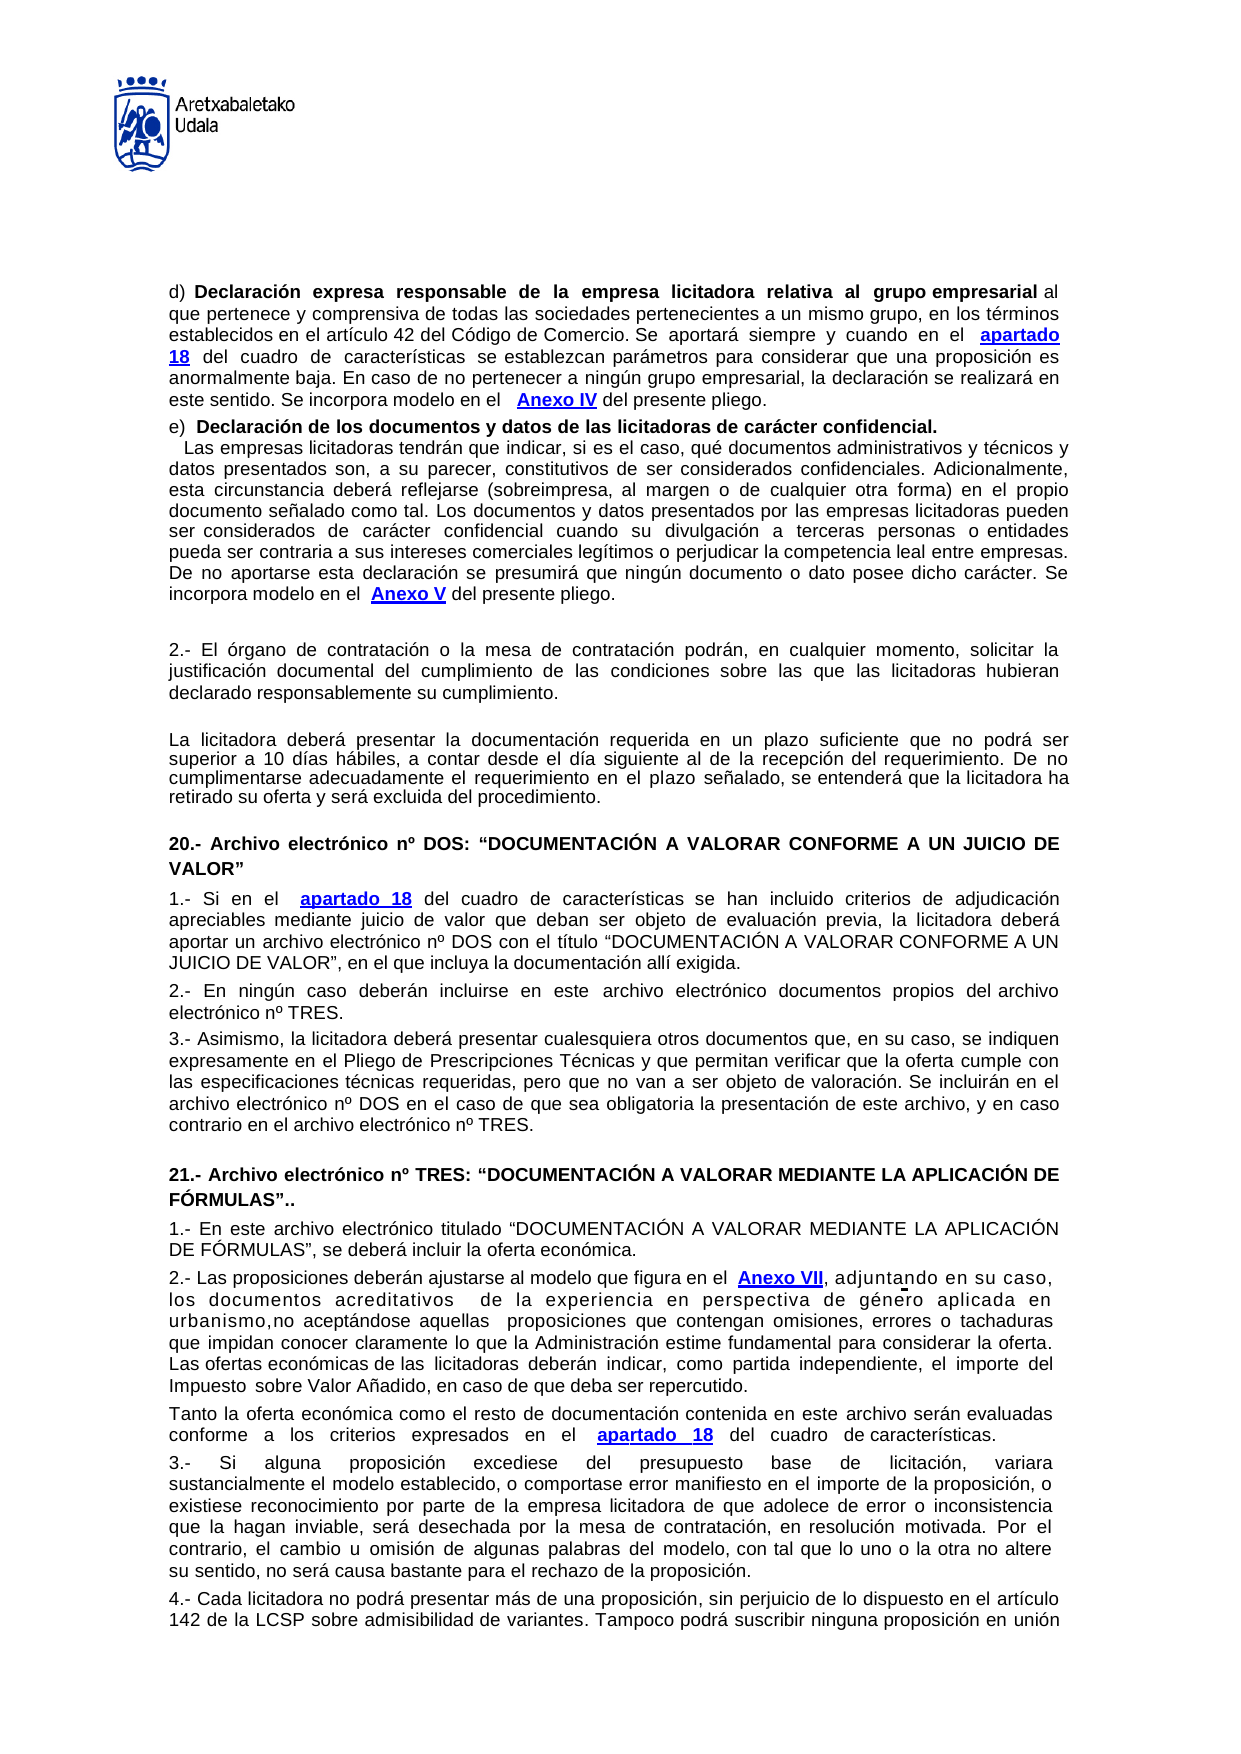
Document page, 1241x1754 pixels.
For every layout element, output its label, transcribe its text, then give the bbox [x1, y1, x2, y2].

text 2.- En ningún caso deberán incluirse en este archivo electrónico documentos propios del archivo electrónico nº TRES. [169, 980, 1059, 1023]
text 3.- Si alguna proposición excediese del presupuesto base de licitación, variara sustancialmente el modelo establecido, o comportase error manifiesto en el importe de la proposición, o existiese reconocimiento por parte de la empresa licitadora de que adolece de error o inconsistencia que la hagan inviable, será desechada por la mesa de contratación, en resolución motivada. Por el contrario, el cambio u omisión de algunas palabras del modelo, con tal que lo uno o la otra no altere su sentido, no será causa bastante para el rechazo de la proposición. [169, 1452, 1053, 1581]
text 2.- El órgano de contratación o la mesa de contratación podrán, en cualquier momento, solicitar la justificación documental del cumplimiento de las condiciones sobre las que las licitadoras hubieran declarado responsablemente su cumplimiento. [169, 638, 1059, 703]
text 1.- Si en el apartado 18 del cuadro de características se han incluido criterios de adjudicación apreciables mediante juicio de valor que deban ser objeto de evaluación previa, la licitadora deberá aportar un archivo electrónico nº DOS con el título “DOCUMENTACIÓN A VALORAR CONFORME A UN JUICIO DE VALOR”, en el que incluya la documentación allí exigida. [169, 887, 1060, 974]
text 20.- Archivo electrónico nº DOS: “DOCUMENTACIÓN A VALORAR CONFORME A UN JUICIO DE VALOR” [169, 830, 1060, 880]
text 2.- Las proposiciones deberán ajustarse al modelo que figura en el Anexo VII, adjuntando en su caso, los documentos acreditativos de la experiencia en perspectiva de género aplicada en urbanismo,no aceptándose aquellas proposiciones que contengan omisiones, errores o tachaduras que impidan conocer claramente lo que la Administración estime fundamental para considerar la oferta. Las ofertas económicas de las licitadoras deberán indicar, como partida independiente, el importe del Impuesto sobre Valor Añadido, en caso de que deba ser repercutido. [169, 1267, 1053, 1396]
text 1.- En este archivo electrónico titulado “DOCUMENTACIÓN A VALORAR MEDIANTE LA APLICACIÓN DE FÓRMULAS”, se deberá incluir la oferta económica. [169, 1217, 1060, 1261]
text Las empresas licitadoras tendrán que indicar, si es el caso, qué documentos administrativos y técnicos y datos presentados son, a su parecer, constitutivos de ser considerados confidenciales. Adicionalmente, esta circunstancia deberá reflejarse (sobreimpresa, al margen o de cualquier otra forma) en el propio documento señalado como tal. Los documentos y datos presentados por las empresas licitadoras pueden ser considerados de carácter confidencial cuando su divulgación a terceras personas o entidades pueda ser contraria a sus intereses comerciales legítimos o perjudicar la competencia leal entre empresas. De no aportarse esta declaración se presumirá que ningún documento o dato posee dicho carácter. Se incorpora modelo en el Anexo V del presente pliego. [169, 438, 1069, 604]
text e) Declaración de los documentos y datos de las licitadoras de carácter confidencial. [169, 416, 1069, 438]
picture [112, 75, 296, 174]
text 3.- Asimismo, la licitadora deberá presentar cualesquiera otros documentos que, en su caso, se indiquen expresamente en el Pliego de Prescripciones Técnicas y que permitan verificar que la oferta cumple con las especificaciones técnicas requeridas, pero que no van a ser objeto de valoración. Se incluirán en el archivo electrónico nº DOS en el caso de que sea obligatoria la presentación de este archivo, y en caso contrario en el archivo electrónico nº TRES. [169, 1028, 1060, 1136]
text Tanto la oferta económica como el resto de documentación contenida en este archivo serán evaluadas conforme a los criterios expresados en el apartado 18 del cuadro de características. [169, 1402, 1053, 1445]
text 21.- Archivo electrónico nº TRES: “DOCUMENTACIÓN A VALORAR MEDIANTE LA APLICACIÓN DE FÓRMULAS”.. [169, 1161, 1060, 1211]
text La licitadora deberá presentar la documentación requerida en un plazo suficiente que no podrá ser superior a 10 días hábiles, a contar desde el día siguiente al de la recepción del requerimiento. De no cumplimentarse adecuadamente el requerimiento en el plazo señalado, se entenderá que la licitadora ha retirado su oferta y será excluida del procedimiento. [169, 732, 1069, 807]
text d) Declaración expresa responsable de la empresa licitadora relativa al grupo empresarial al que pertenece y comprensiva de todas las sociedades pertenecientes a un mismo grupo, en los términos establecidos en el artículo 42 del Código de Comercio. Se aportará siempre y cuando en el apartado 18 del cuadro de características se establezcan parámetros para considerar que una proposición es anormalmente baja. En caso de no pertenecer a ningún grupo empresarial, la declaración se realizará en este sentido. Se incorpora modelo en el Anexo IV del presente pliego. [169, 281, 1060, 410]
